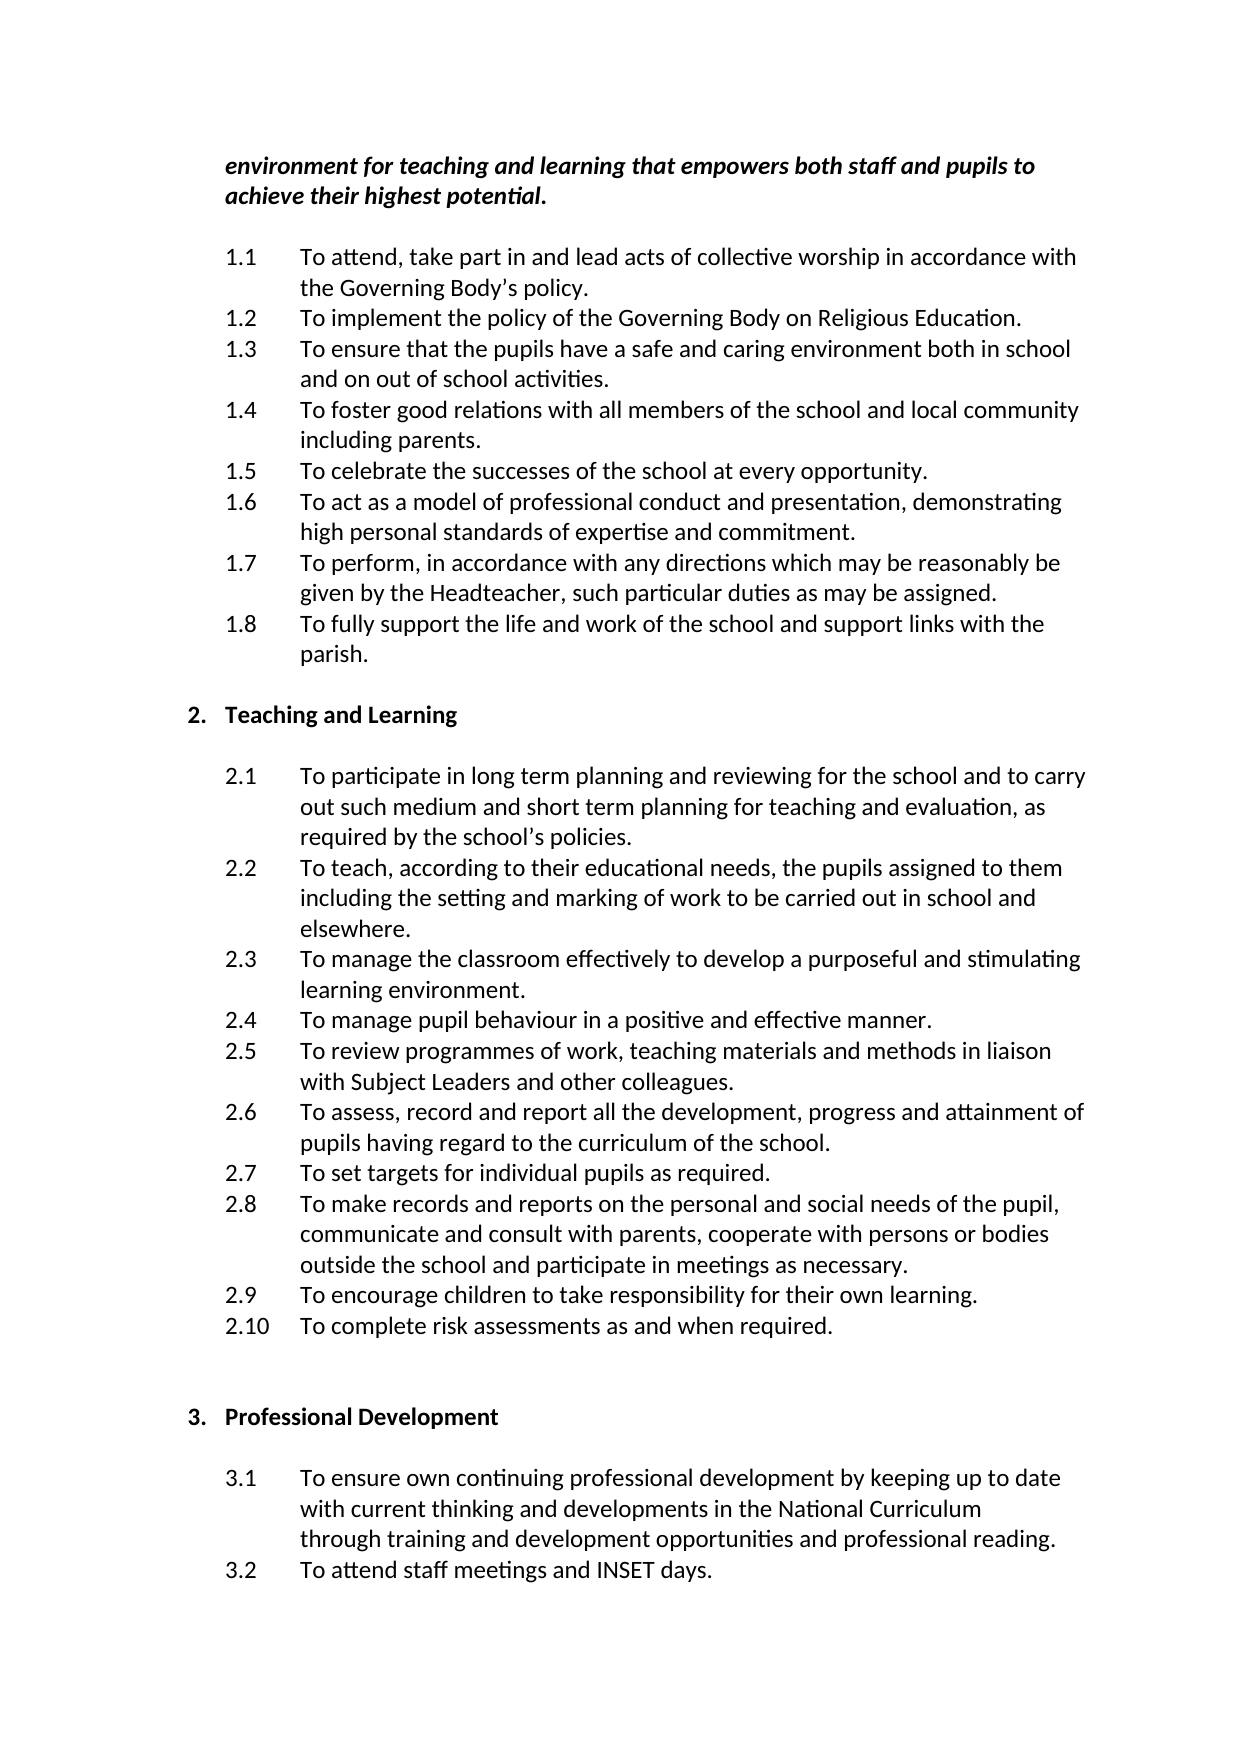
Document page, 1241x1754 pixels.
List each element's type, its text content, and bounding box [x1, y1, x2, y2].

list 2.9 To encourage children to take responsibility for their own learning. [225, 1279, 1090, 1310]
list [225, 150, 1090, 211]
list 2.6 To assess, record and report all the development, progress and attainment of pupils having regard to the curriculum of the school. [225, 1096, 1090, 1157]
list 3.2 To attend staff meetings and INSET days. [225, 1554, 1090, 1584]
list 1.8 To fully support the life and work of the school and support links with the parish. [225, 608, 1090, 669]
list 2.4 To manage pupil behaviour in a positive and effective manner. [225, 1004, 1090, 1035]
list Professional Development [187, 1401, 1090, 1432]
list 1.5 To celebrate the successes of the school at every opportunity. [225, 455, 1090, 486]
list 2.10 To complete risk assessments as and when required. [225, 1310, 1090, 1340]
list 2.8 To make records and reports on the personal and social needs of the pupil, communicate and consult with parents, cooperate with persons or bodies outside the school and participate in meetings as necessary. [225, 1188, 1090, 1279]
list 2.2 To teach, according to their educational needs, the pupils assigned to them including the setting and marking of work to be carried out in school and elsewhere. [225, 852, 1090, 943]
list 1.2 To implement the policy of the Governing Body on Religious Education. [225, 303, 1090, 333]
list Teaching and Learning [187, 699, 1090, 730]
list 3.1 To ensure own continuing professional development by keeping up to date with current thinking and developments in the National Curriculum through training and development opportunities and professional reading. [225, 1462, 1090, 1554]
list 2.3 To manage the classroom effectively to develop a purposeful and stimulating learning environment. [225, 943, 1090, 1004]
list 2.7 To set targets for individual pupils as required. [225, 1157, 1090, 1188]
list 2.5 To review programmes of work, teaching materials and methods in liaison with Subject Leaders and other colleagues. [225, 1035, 1090, 1096]
list 1.3 To ensure that the pupils have a safe and caring environment both in school and on out of school activities. [225, 333, 1090, 394]
list 1.6 To act as a model of professional conduct and presentation, demonstrating high personal standards of expertise and commitment. [225, 486, 1090, 547]
list 1.4 To foster good relations with all members of the school and local community including parents. [225, 394, 1090, 455]
list 1.1 To attend, take part in and lead acts of collective worship in accordance with the Governing Body’s policy. [225, 242, 1090, 303]
list 1.7 To perform, in accordance with any directions which may be reasonably be given by the Headteacher, such particular duties as may be assigned. [225, 547, 1090, 608]
list 2.1 To participate in long term planning and reviewing for the school and to carry out such medium and short term planning for teaching and evaluation, as required by the school’s policies. [225, 760, 1090, 852]
